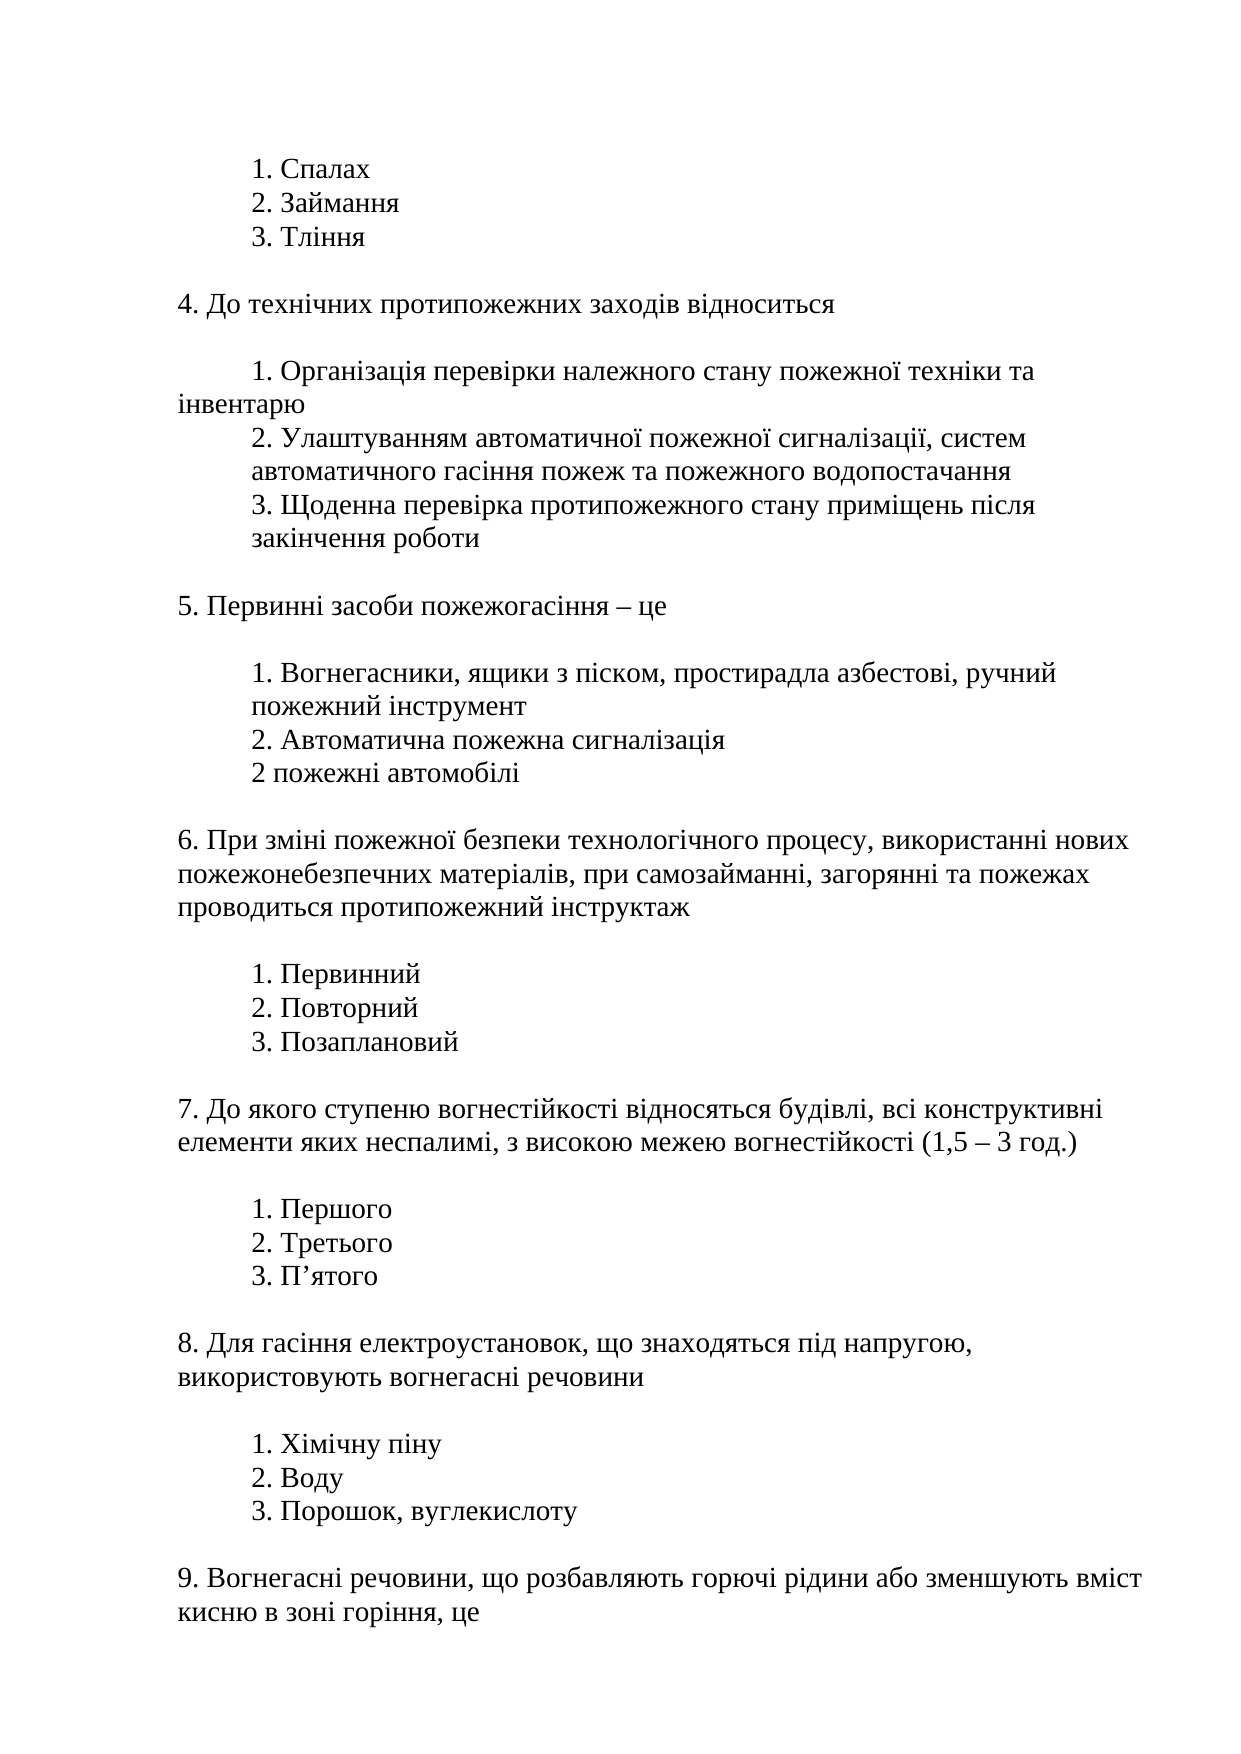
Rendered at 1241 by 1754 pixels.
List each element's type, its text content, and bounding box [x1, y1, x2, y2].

text 1. Першого [177, 1191, 1152, 1225]
text 2 пожежні автомобілі [177, 755, 1152, 789]
text 7. До якого ступеню вогнестійкості відносяться будівлі, всі конструктивні елементи яких неспалимі, з високою межею вогнестійкості (1,5 – 3 год.) [177, 1091, 1152, 1158]
text 3. П’ятого [177, 1258, 1152, 1292]
text 4. До технічних протипожежних заходів відноситься [177, 286, 1152, 319]
text 8. Для гасіння електроустановок, що знаходяться під напругою, використовують вогнегасні речовини [177, 1326, 1152, 1393]
text 1. Спалах [177, 152, 1152, 185]
text 9. Вогнегасні речовини, що розбавляють горючі рідини або зменшують вміст кисню в зоні горіння, це [177, 1560, 1152, 1627]
text 3. Щоденна перевірка протипожежного стану приміщень після закінчення роботи [251, 487, 1152, 554]
text 3. Порошок, вуглекислоту [177, 1493, 1152, 1527]
text 3. Тління [177, 219, 1152, 252]
text 2. Третього [177, 1225, 1152, 1258]
text 1. Організація перевірки належного стану пожежної техніки та інвентарю [177, 353, 1152, 420]
text 2. Автоматична пожежна сигналізація [177, 722, 1152, 755]
text 5. Первинні засоби пожежогасіння – це [177, 588, 1152, 621]
text 2. Займання [177, 185, 1152, 219]
text 3. Позаплановий [177, 1024, 1152, 1057]
text 1. Хімічну піну [177, 1426, 1152, 1460]
text 1. Вогнегасники, ящики з піском, простирадла азбестові, ручний пожежний інструмент [251, 655, 1152, 722]
text 2. Повторний [177, 990, 1152, 1024]
text 2. Улаштуванням автоматичної пожежної сигналізації, систем автоматичного гасіння пожеж та пожежного водопостачання [251, 420, 1152, 487]
text 6. При зміні пожежної безпеки технологічного процесу, використанні нових пожежонебезпечних матеріалів, при самозайманні, загорянні та пожежах проводиться протипожежний інструктаж [177, 822, 1152, 923]
text 1. Первинний [177, 957, 1152, 990]
text 2. Воду [177, 1460, 1152, 1493]
